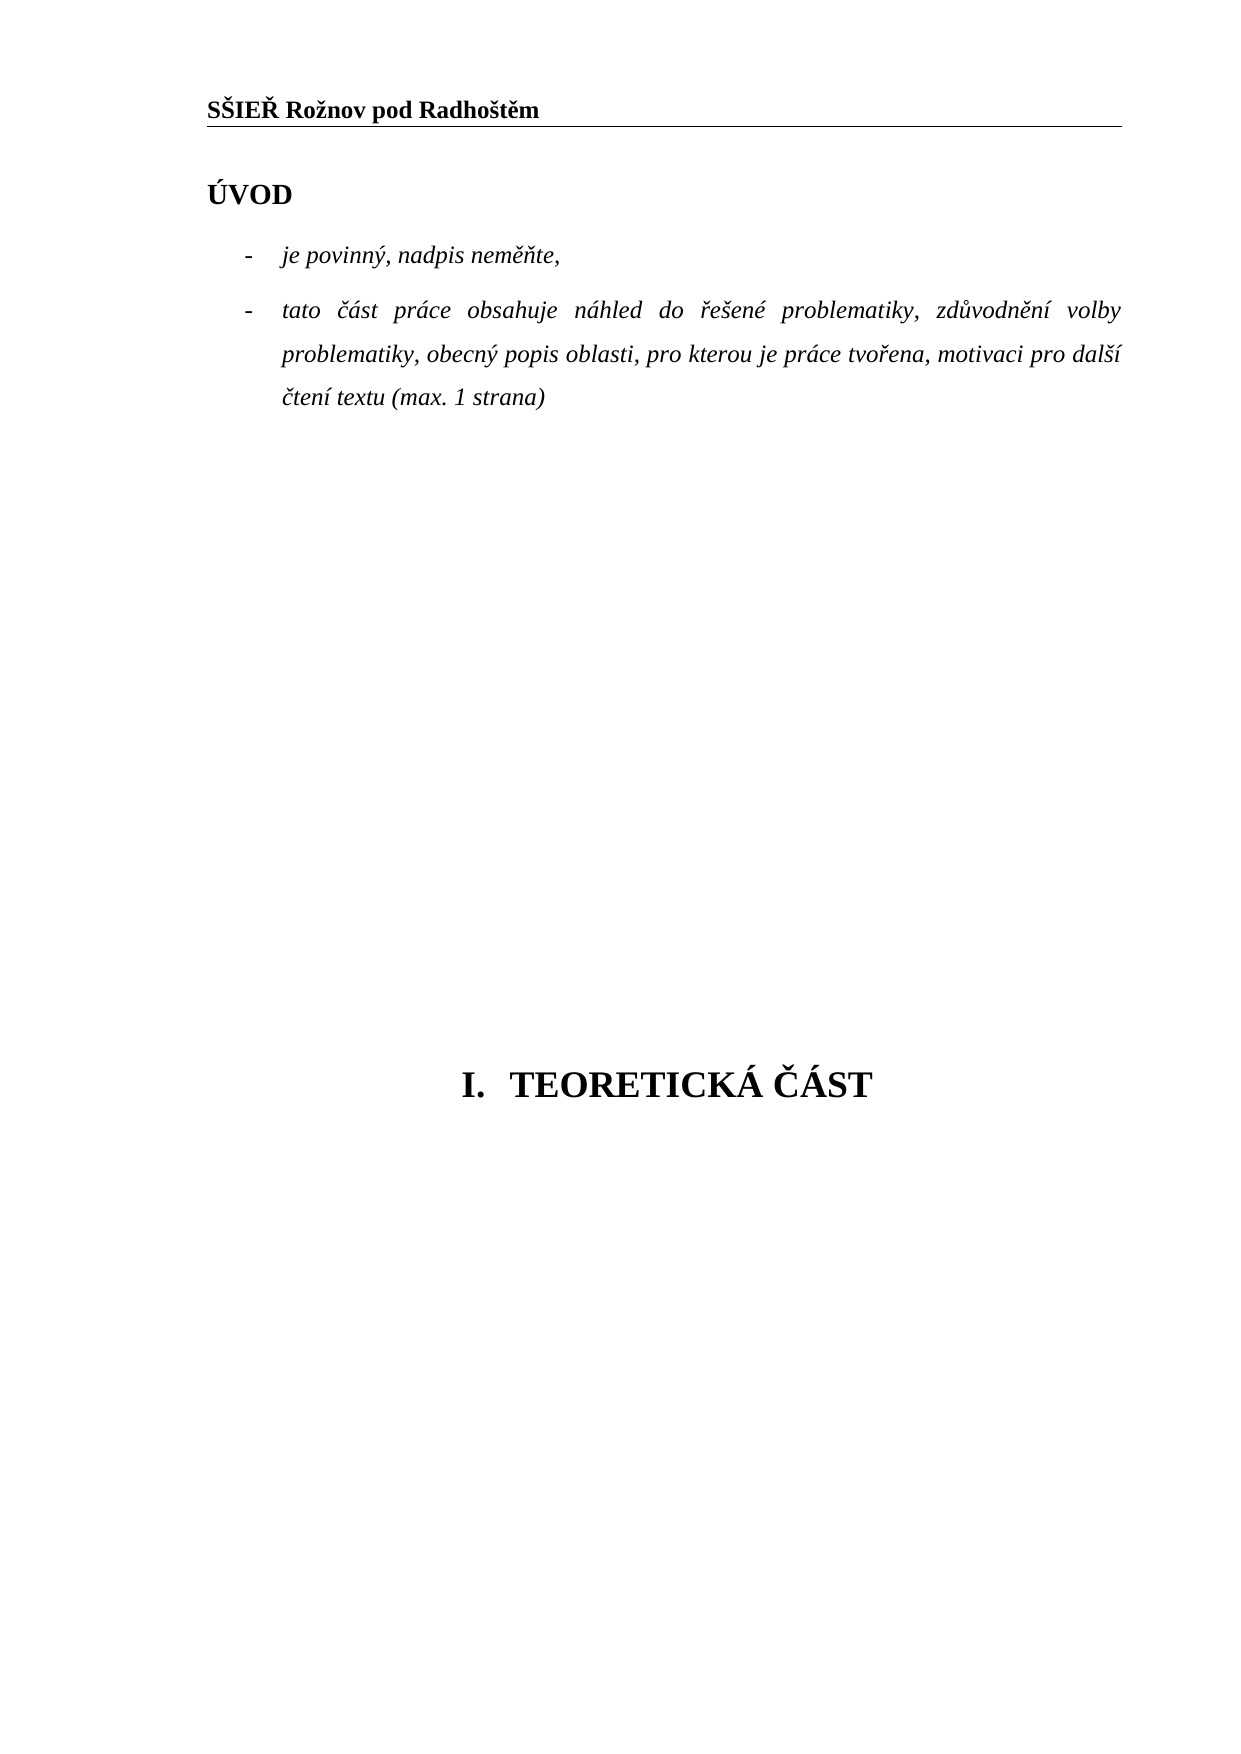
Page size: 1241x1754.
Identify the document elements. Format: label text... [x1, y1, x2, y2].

text Úvod [207, 177, 1122, 211]
table_header TEORETICKÁ ČÁST [502, 438, 1129, 1127]
list tato část práce obsahuje náhled do řešené problematiky, zdůvodnění volby problematiky, obecný popis oblasti, pro kterou je práce tvořena, motivaci pro další čtení textu (max. 1 strana) [244, 296, 1122, 411]
table_header [200, 438, 502, 1127]
list je povinný, nadpis neměňte, [244, 240, 1122, 269]
